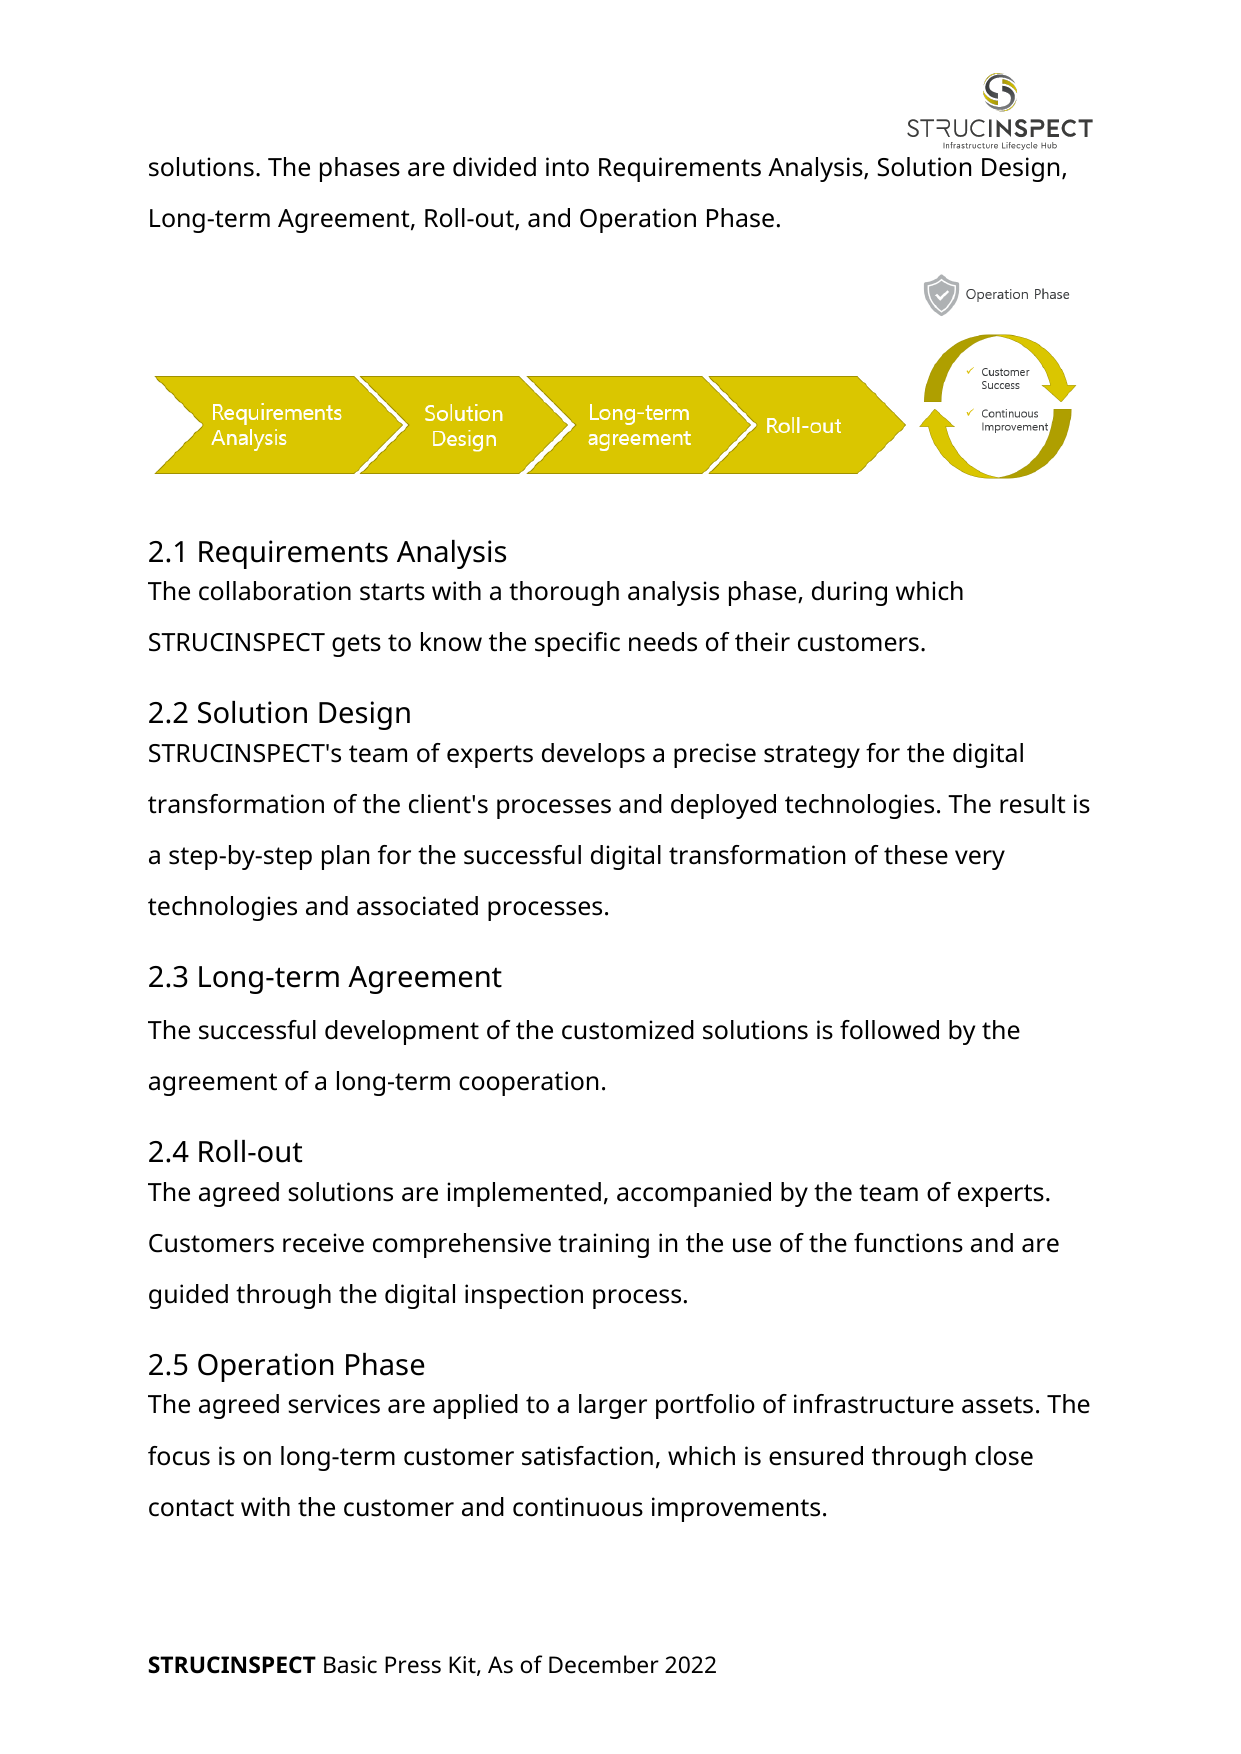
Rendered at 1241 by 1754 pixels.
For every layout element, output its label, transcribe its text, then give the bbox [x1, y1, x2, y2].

subtitle 2.5 Operation Phase [148, 1344, 1093, 1384]
text The agreed solutions are implemented, accompanied by the team of experts. Customers receive comprehensive training in the use of the functions and are guided through the digital inspection process. [148, 1174, 1093, 1311]
text STRUCINSPECT's team of experts develops a precise strategy for the digital transformation of the client's processes and deployed technologies. The result is a step-by-step plan for the successful digital transformation of these very technologies and associated processes. [148, 736, 1093, 923]
subtitle 2.2 Solution Design [148, 693, 1093, 732]
text 2.3 Long-term Agreement The successful development of the customized solutions is followed by the agreement of a long-term cooperation. [148, 956, 1093, 1098]
text The agreed services are applied to a larger portfolio of infrastructure assets. The focus is on long-term customer satisfaction, which is ensured through close contact with the customer and continuous improvements. [148, 1387, 1093, 1523]
picture [147, 353, 913, 501]
subtitle 2.4 Roll-out [148, 1132, 1093, 1171]
text The collaboration starts with a thorough analysis phase, during which STRUCINSPECT gets to know the specific needs of their customers. [148, 574, 1093, 659]
picture [917, 268, 1079, 501]
subtitle 2.1 Requirements Analysis [148, 531, 1093, 571]
picture [907, 73, 1093, 150]
